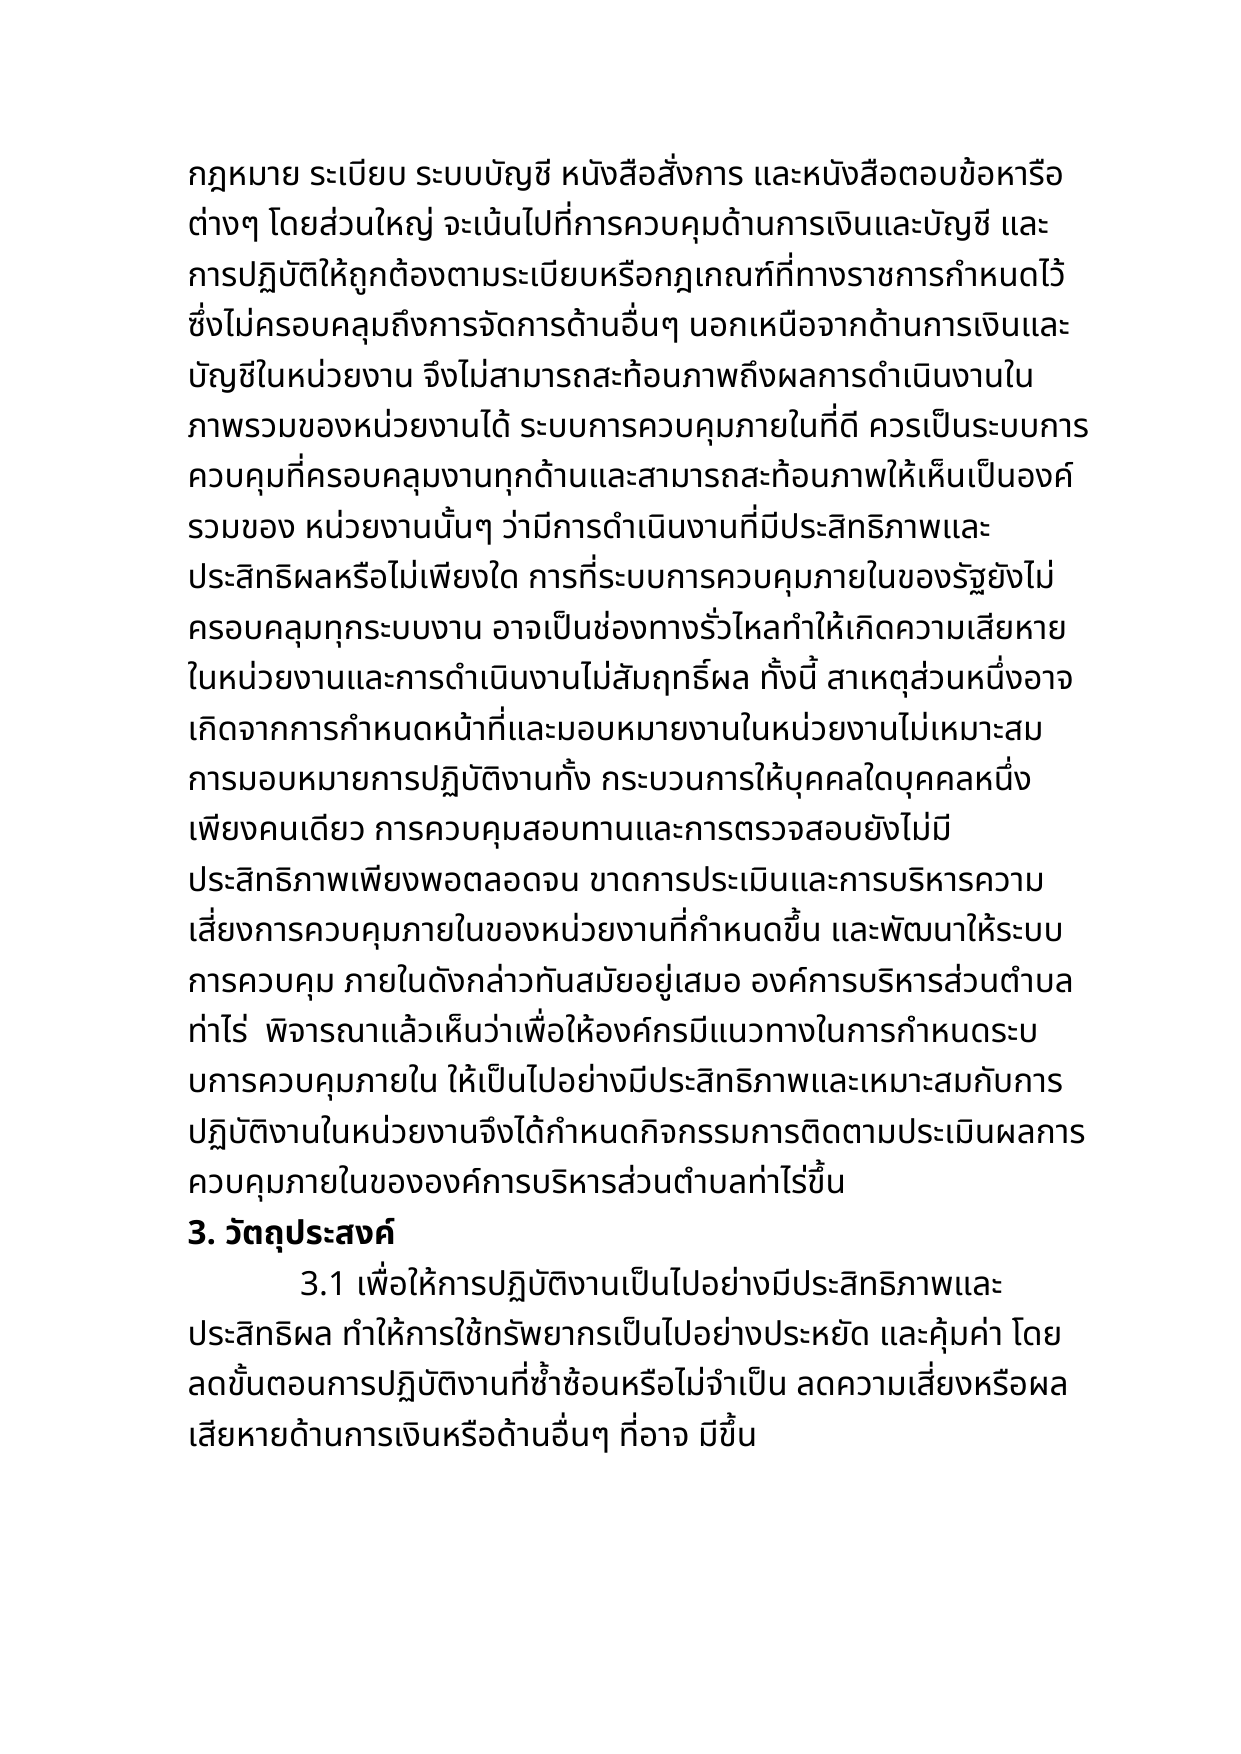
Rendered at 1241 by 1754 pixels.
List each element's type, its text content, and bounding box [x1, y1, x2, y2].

text 3.1 เพื่อให้การปฏิบัติงานเป็นไปอย่างมีประสิทธิภาพและประสิทธิผล ทําให้การใช้ทรัพยากรเป็นไปอย่างประหยัด และคุ้มค่า โดยลดขั้นตอนการปฏิบัติงานที่ซ้ำซ้อนหรือไม่จําเป็น ลดความเสี่ยงหรือผลเสียหายด้านการเงินหรือด้านอื่นๆ ที่อาจ มีขึ้น [187, 1259, 1090, 1461]
text 3. วัตถุประสงค์ [187, 1209, 1090, 1259]
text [187, 150, 1090, 1209]
